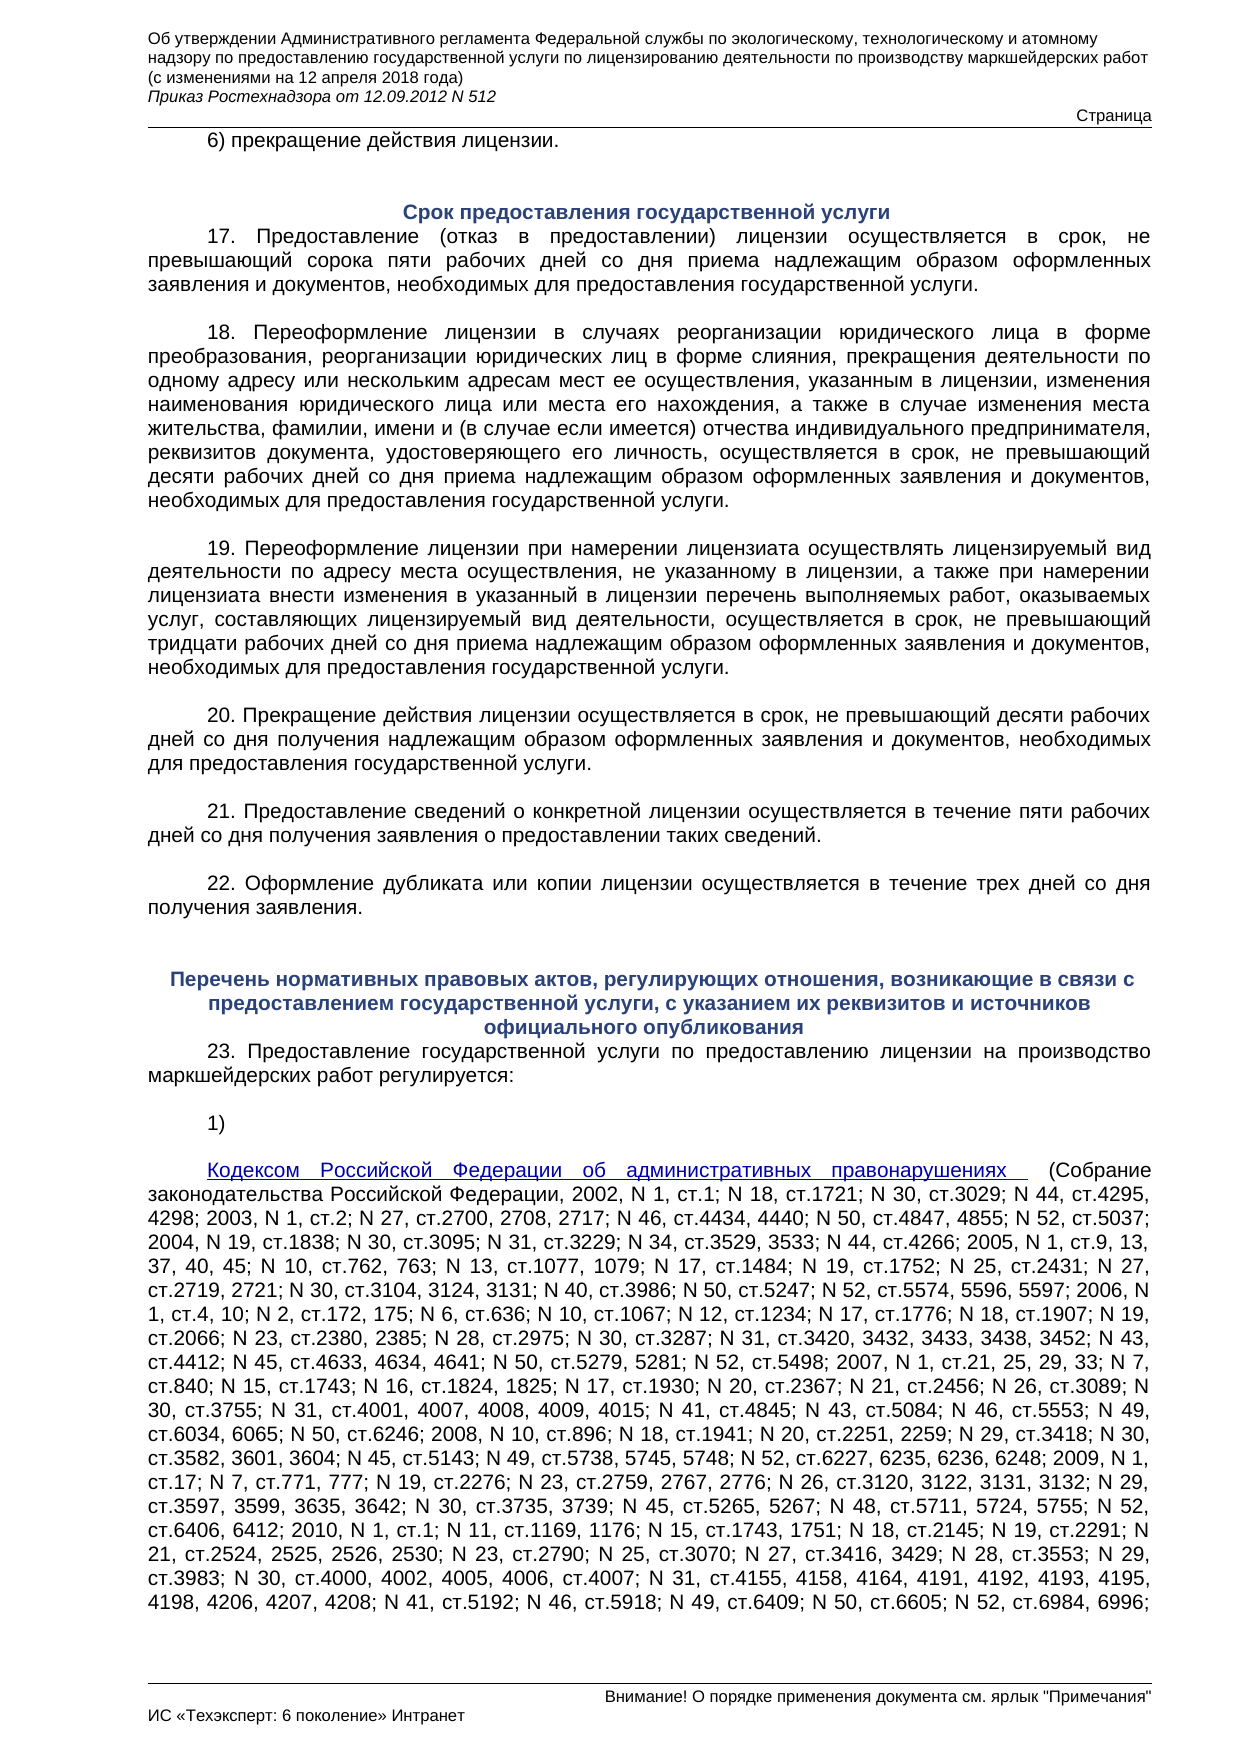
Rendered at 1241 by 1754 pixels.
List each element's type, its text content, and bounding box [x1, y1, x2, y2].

text 23. Предоставление государственной услуги по предоставлению лицензии на производство маркшейдерских работ регулируется: [148, 1038, 1152, 1086]
text 21. Предоставление сведений о конкретной лицензии осуществляется в течение пяти рабочих дней со дня получения заявления о предоставлении таких сведений. [148, 799, 1152, 847]
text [148, 1158, 1152, 1613]
text 22. Оформление дубликата или копии лицензии осуществляется в течение трех дней со дня получения заявления. [148, 871, 1152, 919]
text 20. Прекращение действия лицензии осуществляется в срок, не превышающий десяти рабочих дней со дня получения надлежащим образом оформленных заявления и документов, необходимых для предоставления государственной услуги. [148, 703, 1152, 775]
text Перечень нормативных правовых актов, регулирующих отношения, возникающие в связи с предоставлением государственной услуги, с указанием их реквизитов и источников официального опубликования [148, 967, 1152, 1038]
text Срок предоставления государственной услуги [148, 200, 1152, 224]
text 6) прекращение действия лицензии. [148, 128, 1152, 152]
text 1) [148, 1110, 1152, 1134]
text 17. Предоставление (отказ в предоставлении) лицензии осуществляется в срок, не превышающий сорока пяти рабочих дней со дня приема надлежащим образом оформленных заявления и документов, необходимых для предоставления государственной услуги. [148, 224, 1152, 296]
text 18. Переоформление лицензии в случаях реорганизации юридического лица в форме преобразования, реорганизации юридических лиц в форме слияния, прекращения деятельности по одному адресу или нескольким адресам мест ее осуществления, указанным в лицензии, изменения наименования юридического лица или места его нахождения, а также в случае изменения места жительства, фамилии, имени и (в случае если имеется) отчества индивидуального предпринимателя, реквизитов документа, удостоверяющего его личность, осуществляется в срок, не превышающий десяти рабочих дней со дня приема надлежащим образом оформленных заявления и документов, необходимых для предоставления государственной услуги. [148, 320, 1152, 511]
text 19. Переоформление лицензии при намерении лицензиата осуществлять лицензируемый вид деятельности по адресу места осуществления, не указанному в лицензии, а также при намерении лицензиата внести изменения в указанный в лицензии перечень выполняемых работ, оказываемых услуг, составляющих лицензируемый вид деятельности, осуществляется в срок, не превышающий тридцати рабочих дней со дня приема надлежащим образом оформленных заявления и документов, необходимых для предоставления государственной услуги. [148, 535, 1152, 679]
